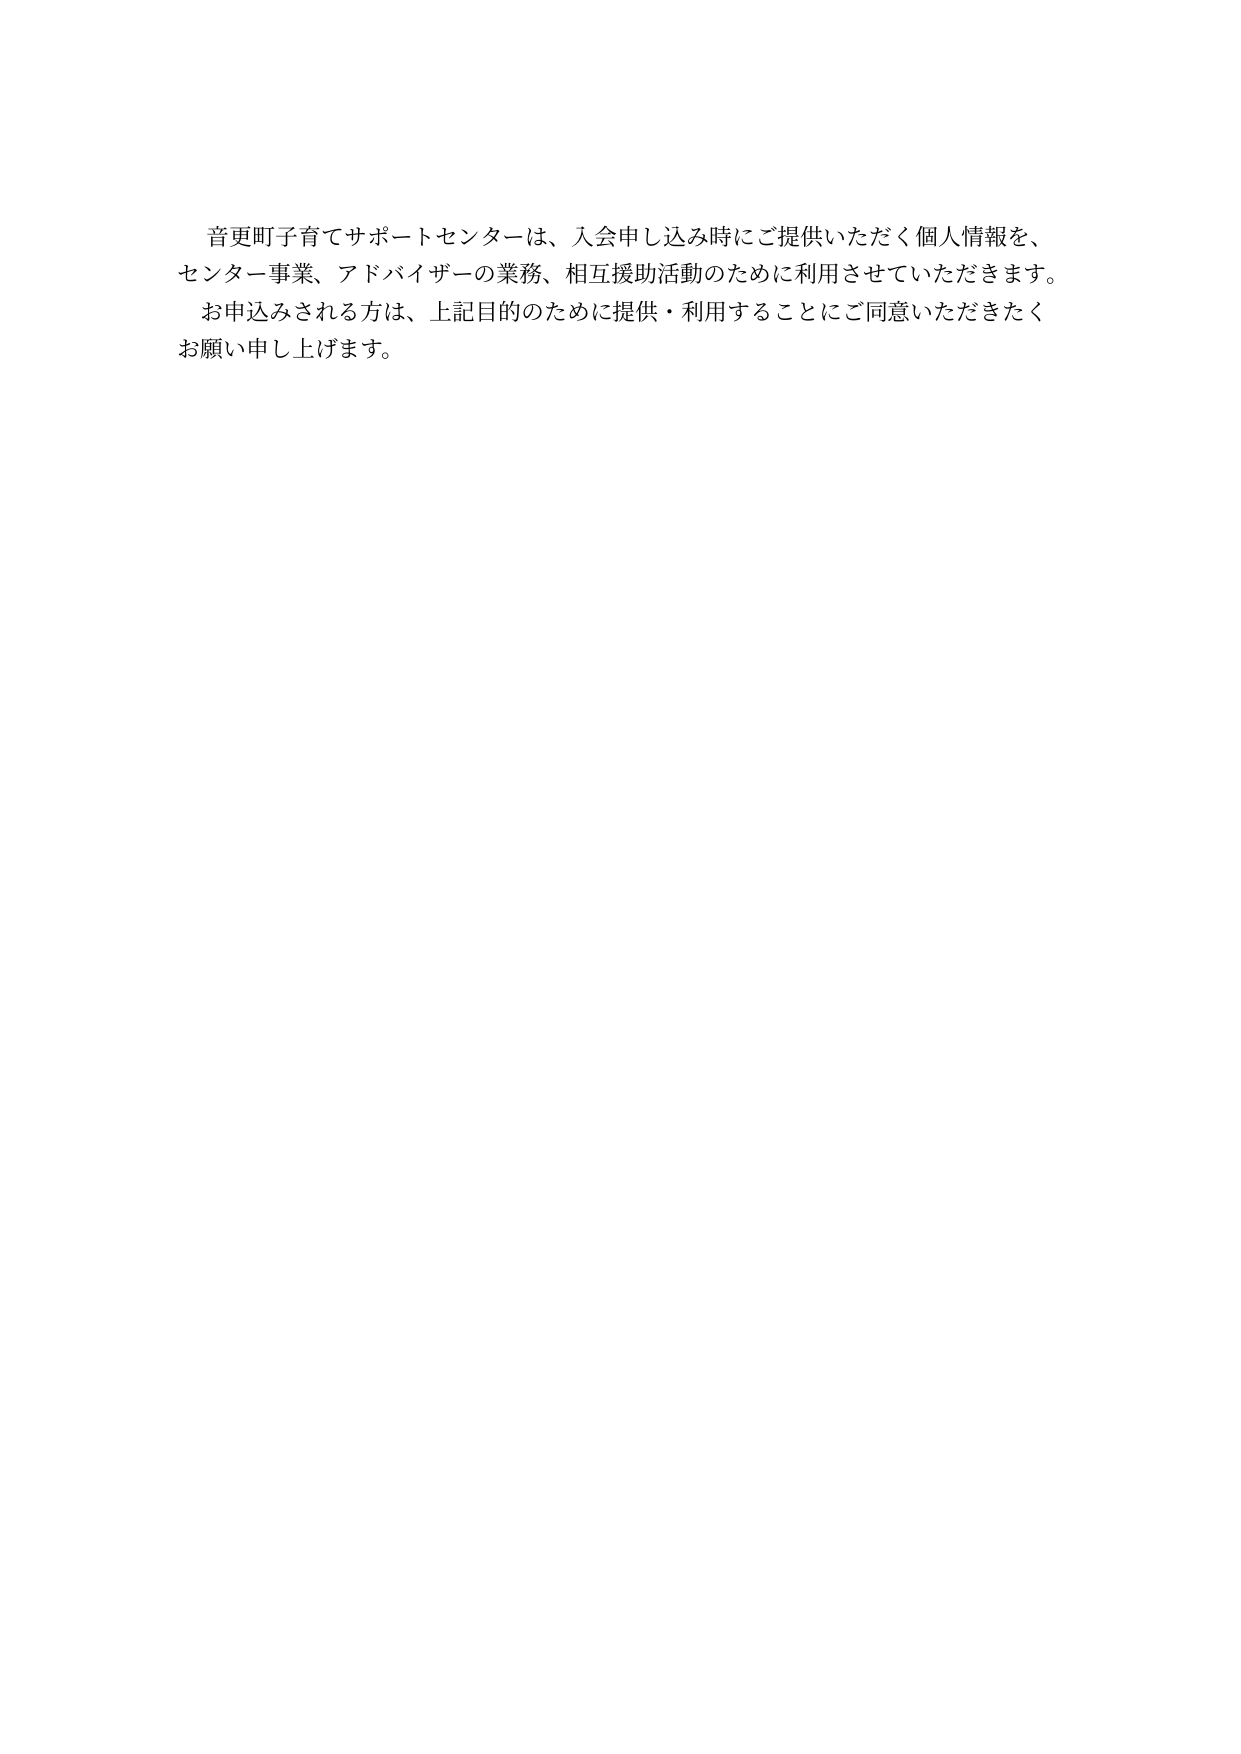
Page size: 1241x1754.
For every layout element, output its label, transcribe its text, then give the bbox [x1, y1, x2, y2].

text お申込みされる方は、上記目的のために提供・利用することにご同意いただきたく [177, 292, 1063, 329]
text お願い申し上げます。 [177, 329, 1063, 367]
text 音更町子育てサポートセンターは、入会申し込み時にご提供いただく個人情報を、センター事業、アドバイザーの業務、相互援助活動のために利用させていただきます。 [177, 217, 1063, 292]
